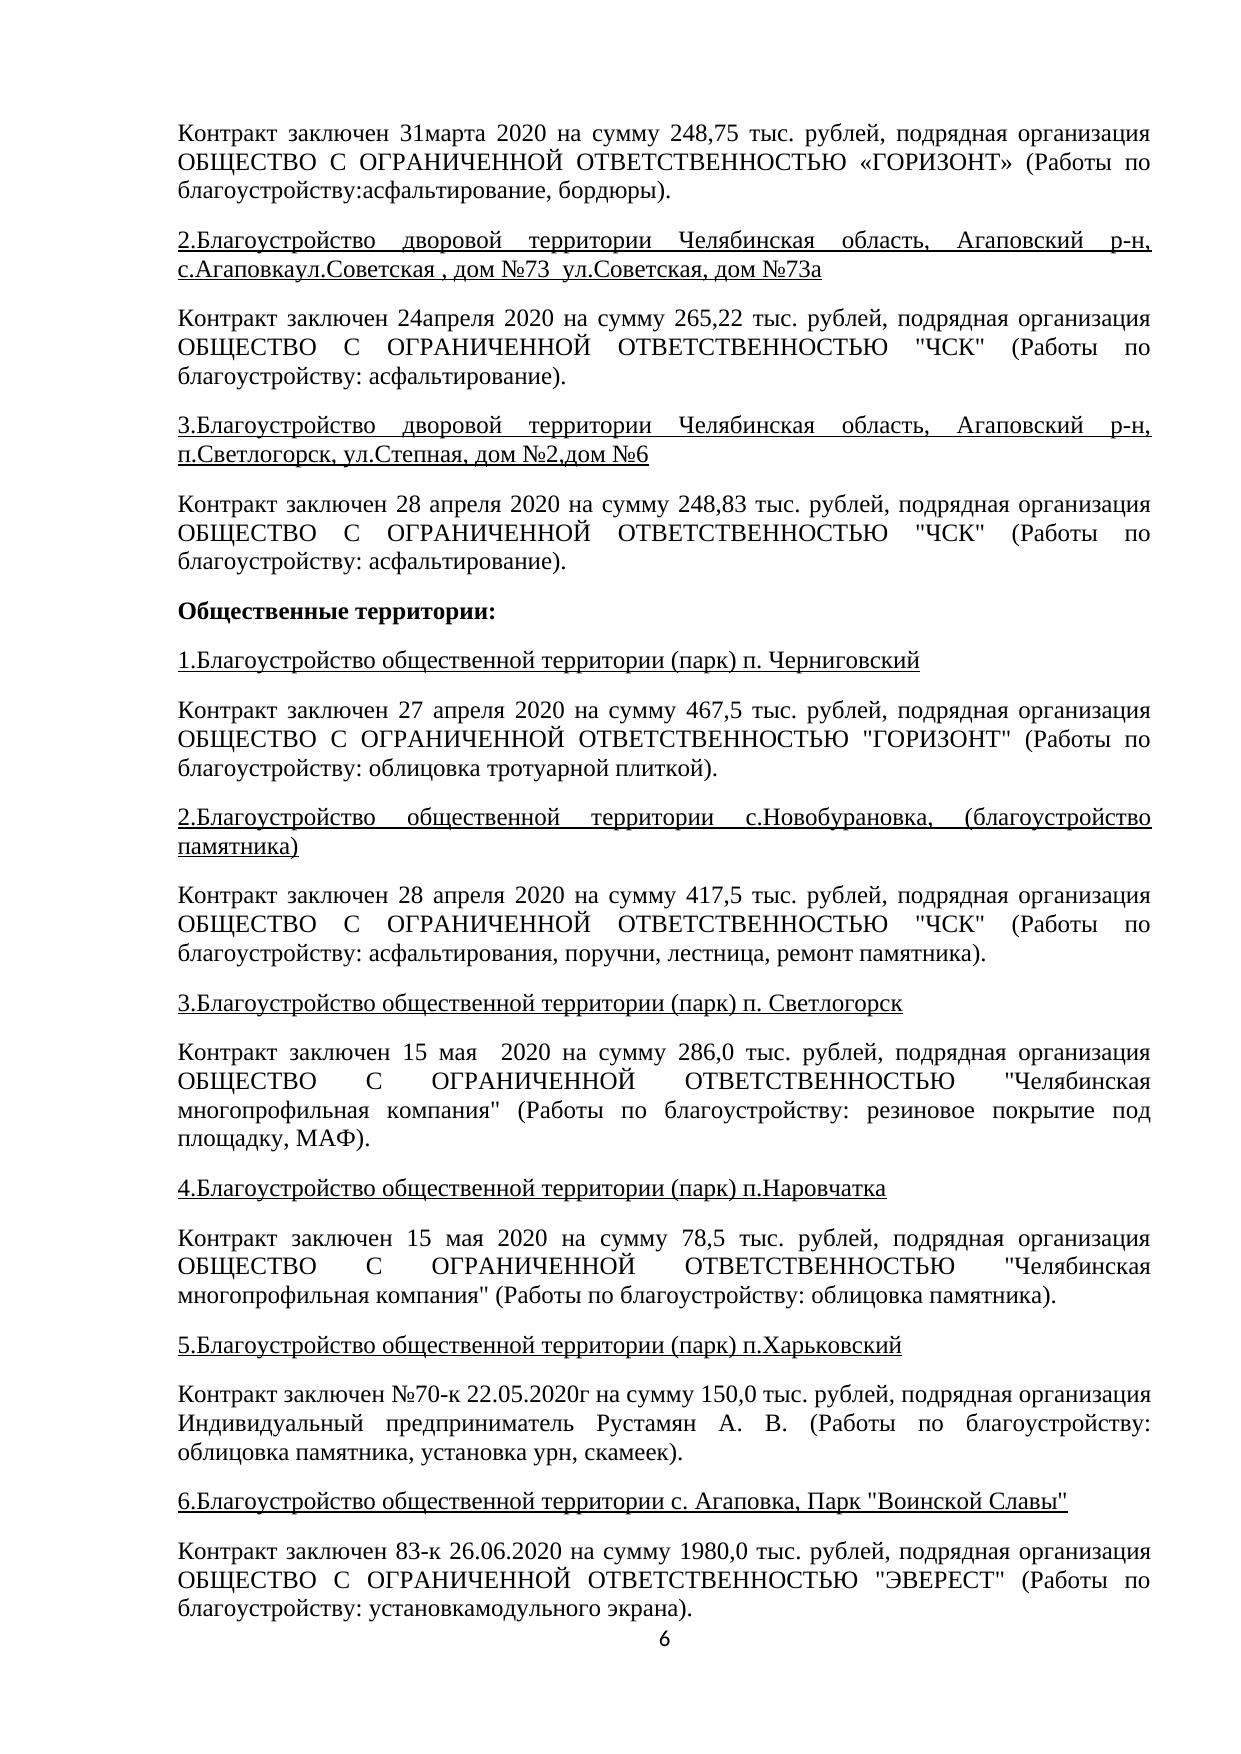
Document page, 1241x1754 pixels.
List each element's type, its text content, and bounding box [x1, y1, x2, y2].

text 3.Благоустройство общественной территории (парк) п. Светлогорск [177, 988, 1152, 1016]
text 3.Благоустройство дворовой территории Челябинская область, Агаповский р-н, п.Светлогорск, ул.Степная, дом №2,дом №6 [177, 411, 1152, 436]
text 2.Благоустройство общественной территории с.Новобурановка, (благоустройство памятника) [177, 802, 1152, 827]
text 1.Благоустройство общественной территории (парк) п. Черниговский [177, 646, 1152, 674]
text Контракт заключен №70-к 22.05.2020г на сумму 150,0 тыс. рублей, подрядная организация Индивидуальный предприниматель Рустамян А. В. (Работы по благоустройству: облицовка памятника, установка урн, скамеек). [177, 1379, 1152, 1466]
text Общественные территории: [177, 596, 1152, 625]
text 4.Благоустройство общественной территории (парк) п.Наровчатка [177, 1173, 1152, 1202]
text 5.Благоустройство общественной территории (парк) п.Харьковский [177, 1330, 1152, 1358]
text Контракт заключен 31марта 2020 на сумму 248,75 тыс. рублей, подрядная организация ОБЩЕСТВО С ОГРАНИЧЕННОЙ ОТВЕТСТВЕННОСТЬЮ «ГОРИЗОНТ» (Работы по благоустройству:асфальтирование, бордюры). [177, 118, 1152, 204]
text 2.Благоустройство дворовой территории Челябинская область, Агаповский р-н, с.Агаповкаул.Советская , дом №73 ул.Советская, дом №73а [177, 225, 1152, 250]
text Контракт заключен 15 мая 2020 на сумму 78,5 тыс. рублей, подрядная организация ОБЩЕСТВО С ОГРАНИЧЕННОЙ ОТВЕТСТВЕННОСТЬЮ "Челябинская многопрофильная компания" (Работы по благоустройству: облицовка памятника). [177, 1223, 1152, 1309]
text Контракт заключен 28 апреля 2020 на сумму 248,83 тыс. рублей, подрядная организация ОБЩЕСТВО С ОГРАНИЧЕННОЙ ОТВЕТСТВЕННОСТЬЮ "ЧСК" (Работы по благоустройству: асфальтирование). [177, 489, 1152, 575]
text Контракт заключен 24апреля 2020 на сумму 265,22 тыс. рублей, подрядная организация ОБЩЕСТВО С ОГРАНИЧЕННОЙ ОТВЕТСТВЕННОСТЬЮ "ЧСК" (Работы по благоустройству: асфальтирование). [177, 303, 1152, 390]
text Контракт заключен 28 апреля 2020 на сумму 417,5 тыс. рублей, подрядная организация ОБЩЕСТВО С ОГРАНИЧЕННОЙ ОТВЕТСТВЕННОСТЬЮ "ЧСК" (Работы по благоустройству: асфальтирования, поручни, лестница, ремонт памятника). [177, 881, 1152, 967]
text 3.Благоустройство дворовой территории Челябинская область, Агаповский р-н, п.Светлогорск, ул.Степная, дом №2,дом №6 [177, 437, 1152, 468]
text 2.Благоустройство дворовой территории Челябинская область, Агаповский р-н, с.Агаповкаул.Советская , дом №73 ул.Советская, дом №73а [177, 251, 1152, 283]
text 2.Благоустройство общественной территории с.Новобурановка, (благоустройство памятника) [177, 828, 1152, 860]
text Контракт заключен 27 апреля 2020 на сумму 467,5 тыс. рублей, подрядная организация ОБЩЕСТВО С ОГРАНИЧЕННОЙ ОТВЕТСТВЕННОСТЬЮ "ГОРИЗОНТ" (Работы по благоустройству: облицовка тротуарной плиткой). [177, 695, 1152, 781]
text 6.Благоустройство общественной территории с. Агаповка, Парк "Воинской Славы" [177, 1486, 1152, 1515]
text Контракт заключен 15 мая 2020 на сумму 286,0 тыс. рублей, подрядная организация ОБЩЕСТВО С ОГРАНИЧЕННОЙ ОТВЕТСТВЕННОСТЬЮ "Челябинская многопрофильная компания" (Работы по благоустройству: резиновое покрытие под площадку, МАФ). [177, 1037, 1152, 1152]
text Контракт заключен 83-к 26.06.2020 на сумму 1980,0 тыс. рублей, подрядная организация ОБЩЕСТВО С ОГРАНИЧЕННОЙ ОТВЕТСТВЕННОСТЬЮ "ЭВЕРЕСТ" (Работы по благоустройству: установкамодульного экрана). [177, 1536, 1152, 1622]
